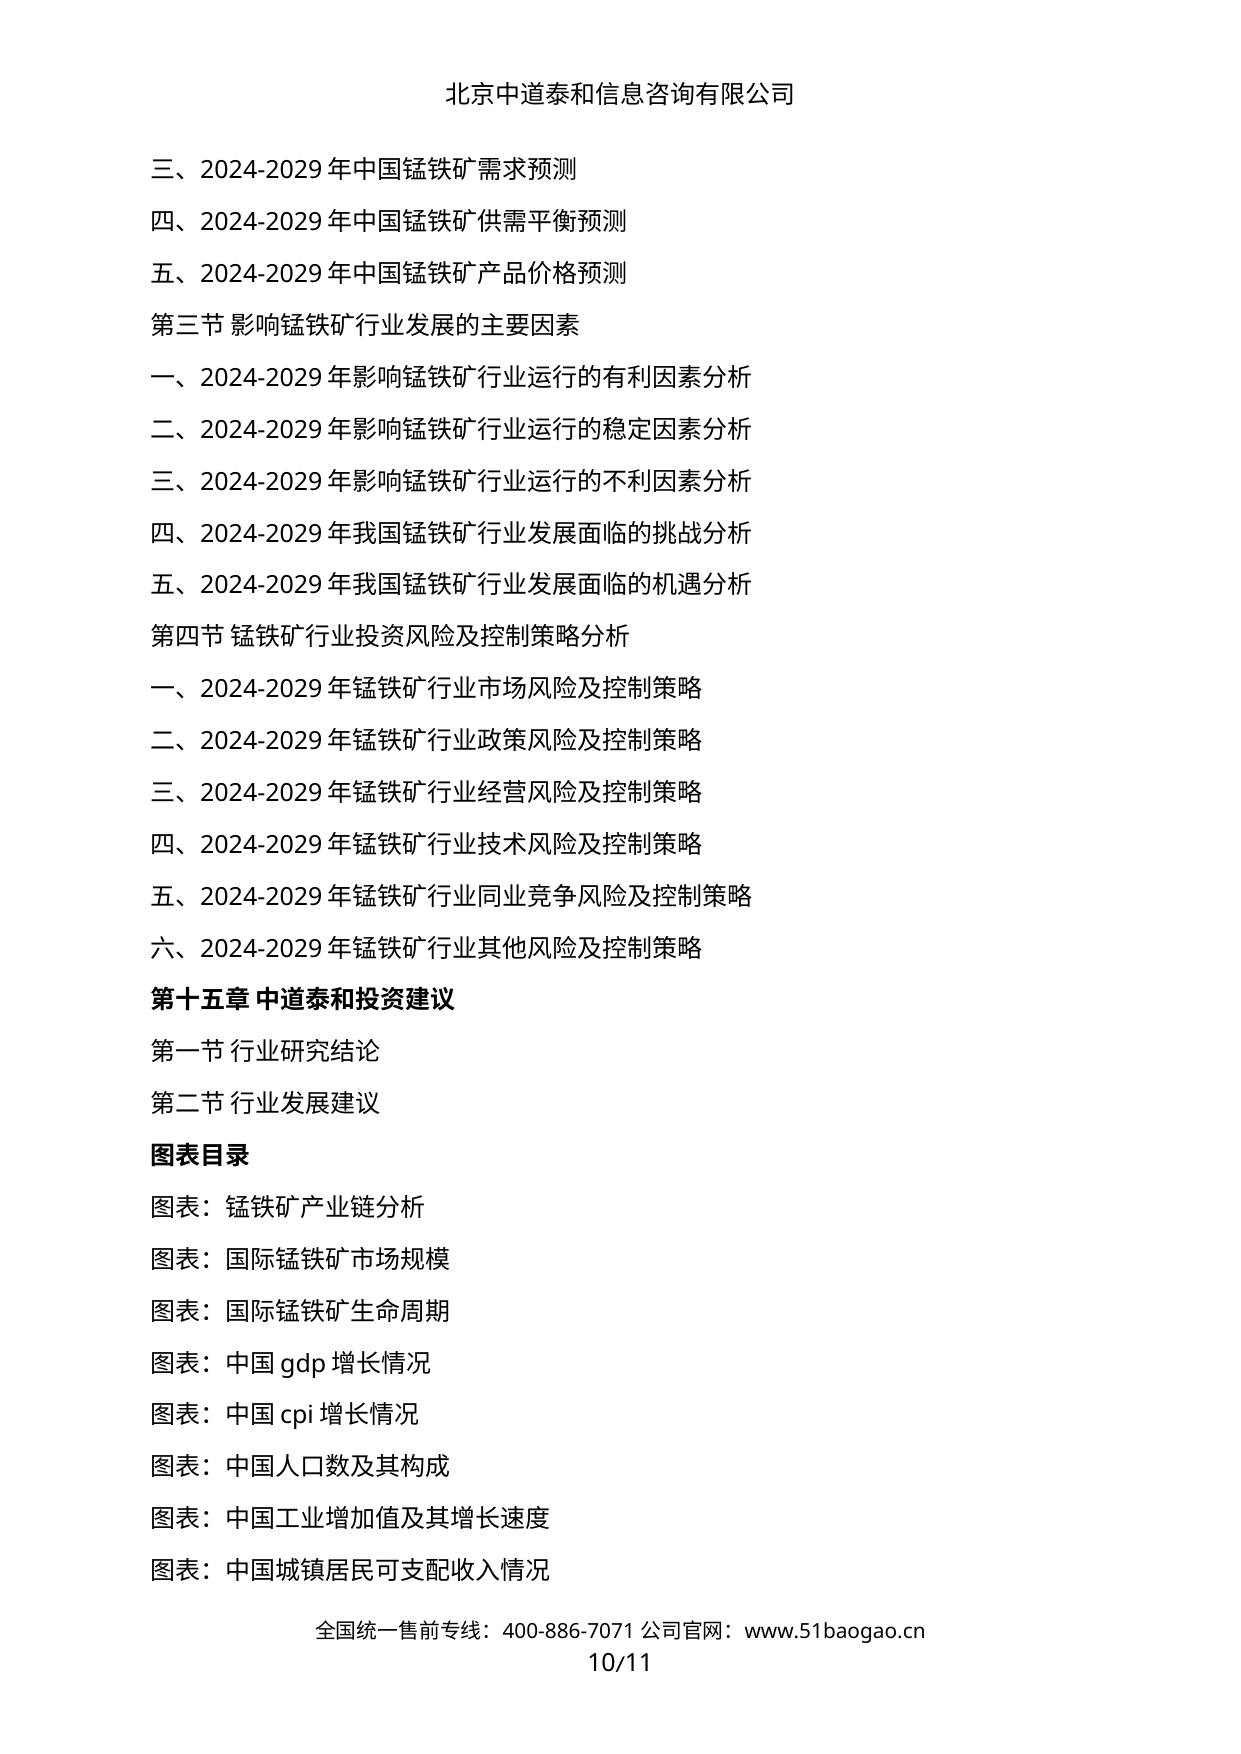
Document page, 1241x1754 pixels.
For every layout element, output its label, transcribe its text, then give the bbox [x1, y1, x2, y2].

text 图表：中国工业增加值及其增长速度 [150, 1499, 1090, 1535]
text 图表：中国人口数及其构成 [150, 1447, 1090, 1483]
text 三、2024-2029年中国锰铁矿需求预测 [150, 150, 1090, 186]
text 图表：中国城镇居民可支配收入情况 [150, 1551, 1090, 1587]
text 图表：中国gdp增长情况 [150, 1343, 1090, 1379]
text 六、2024-2029年锰铁矿行业其他风险及控制策略 [150, 928, 1090, 964]
text 三、2024-2029年影响锰铁矿行业运行的不利因素分析 [150, 461, 1090, 497]
text 二、2024-2029年锰铁矿行业政策风险及控制策略 [150, 721, 1090, 757]
text 图表：锰铁矿产业链分析 [150, 1187, 1090, 1224]
text 图表：中国cpi增长情况 [150, 1395, 1090, 1431]
text 四、2024-2029年我国锰铁矿行业发展面临的挑战分析 [150, 513, 1090, 549]
text 第二节 行业发展建议 [150, 1084, 1090, 1120]
text 五、2024-2029年中国锰铁矿产品价格预测 [150, 254, 1090, 290]
text 第三节 影响锰铁矿行业发展的主要因素 [150, 306, 1090, 342]
text 图表目录 [150, 1136, 1090, 1172]
text 二、2024-2029年影响锰铁矿行业运行的稳定因素分析 [150, 409, 1090, 446]
text 三、2024-2029年锰铁矿行业经营风险及控制策略 [150, 772, 1090, 809]
text 第十五章 中道泰和投资建议 [150, 980, 1090, 1016]
text 五、2024-2029年锰铁矿行业同业竞争风险及控制策略 [150, 876, 1090, 912]
text 第四节 锰铁矿行业投资风险及控制策略分析 [150, 617, 1090, 653]
text 图表：国际锰铁矿市场规模 [150, 1239, 1090, 1276]
text 第一节 行业研究结论 [150, 1032, 1090, 1068]
text 一、2024-2029年锰铁矿行业市场风险及控制策略 [150, 669, 1090, 705]
text 一、2024-2029年影响锰铁矿行业运行的有利因素分析 [150, 357, 1090, 394]
text 图表：国际锰铁矿生命周期 [150, 1291, 1090, 1327]
text 五、2024-2029年我国锰铁矿行业发展面临的机遇分析 [150, 565, 1090, 601]
text 四、2024-2029年中国锰铁矿供需平衡预测 [150, 202, 1090, 238]
text 四、2024-2029年锰铁矿行业技术风险及控制策略 [150, 824, 1090, 861]
